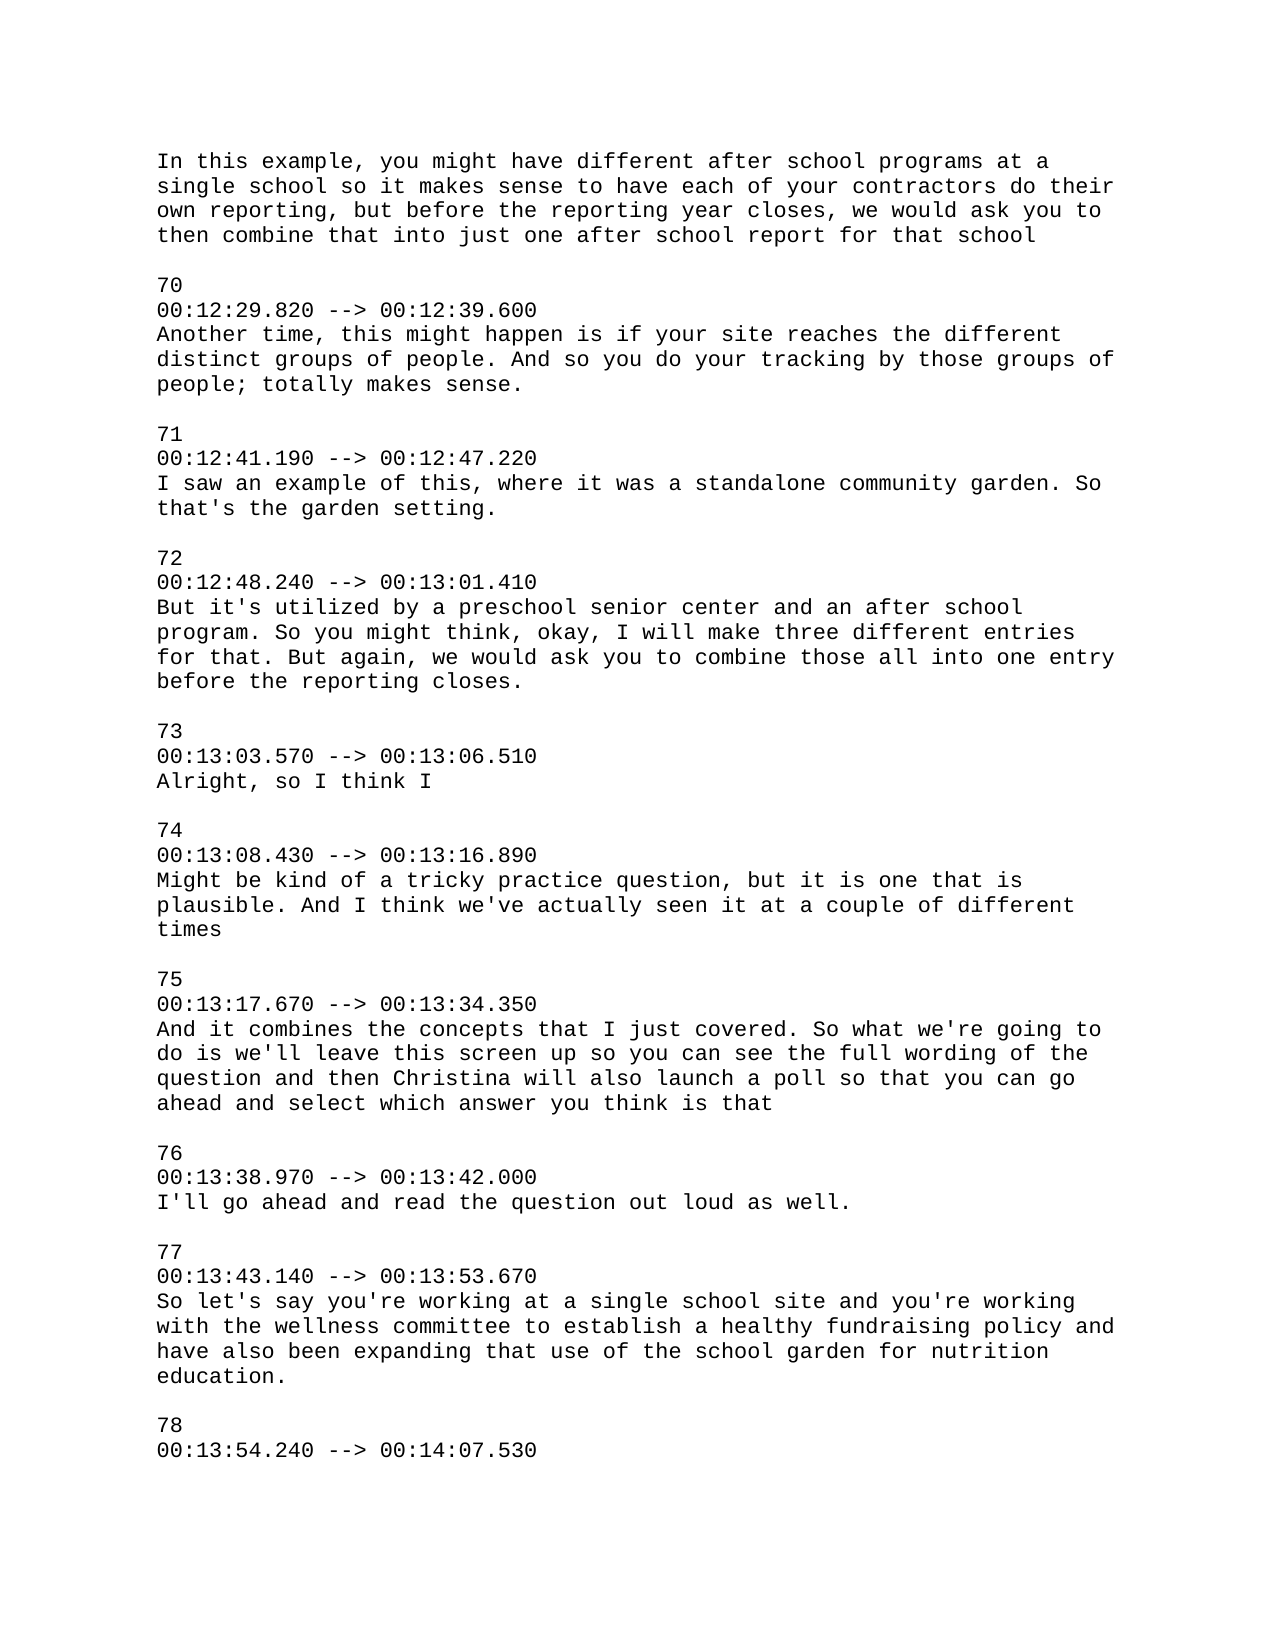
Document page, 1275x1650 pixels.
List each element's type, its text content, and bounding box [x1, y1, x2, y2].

text 00:12:41.190 --> 00:12:47.220 [156, 447, 1118, 472]
text 00:13:03.570 --> 00:13:06.510 [156, 745, 1118, 770]
text Another time, this might happen is if your site reaches the different distinct groups of people. And so you do your tracking by those groups of people; totally makes sense. [156, 323, 1118, 398]
text So let's say you're working at a single school site and you're working with the wellness committee to establish a healthy fundraising policy and have also been expanding that use of the school garden for nutrition education. [156, 1290, 1118, 1389]
text 00:13:08.430 --> 00:13:16.890 [156, 844, 1118, 869]
text Might be kind of a tricky practice question, but it is one that is plausible. And I think we've actually seen it at a couple of different times [156, 869, 1118, 943]
text 76 [156, 1142, 1118, 1166]
text 75 [156, 968, 1118, 993]
text 00:12:29.820 --> 00:12:39.600 [156, 299, 1118, 323]
text 71 [156, 423, 1118, 447]
text 70 [156, 274, 1118, 299]
text But it's utilized by a preschool senior center and an after school program. So you might think, okay, I will make three different entries for that. But again, we would ask you to combine those all into one entry before the reporting closes. [156, 596, 1118, 695]
text 00:13:54.240 --> 00:14:07.530 [156, 1439, 1118, 1464]
text And it combines the concepts that I just covered. So what we're going to do is we'll leave this screen up so you can see the full wording of the question and then Christina will also launch a poll so that you can go ahead and select which answer you think is that [156, 1018, 1118, 1117]
text 00:13:38.970 --> 00:13:42.000 [156, 1166, 1118, 1191]
text 72 [156, 547, 1118, 571]
text 00:13:17.670 --> 00:13:34.350 [156, 993, 1118, 1018]
text Alright, so I think I [156, 770, 1118, 794]
text I saw an example of this, where it was a standalone community garden. So that's the garden setting. [156, 472, 1118, 522]
text I'll go ahead and read the question out loud as well. [156, 1191, 1118, 1216]
text 78 [156, 1414, 1118, 1439]
text 74 [156, 819, 1118, 844]
text 77 [156, 1241, 1118, 1266]
text 73 [156, 720, 1118, 745]
text 00:13:43.140 --> 00:13:53.670 [156, 1266, 1118, 1290]
text In this example, you might have different after school programs at a single school so it makes sense to have each of your contractors do their own reporting, but before the reporting year closes, we would ask you to then combine that into just one after school report for that school [156, 150, 1118, 249]
text 00:12:48.240 --> 00:13:01.410 [156, 571, 1118, 596]
